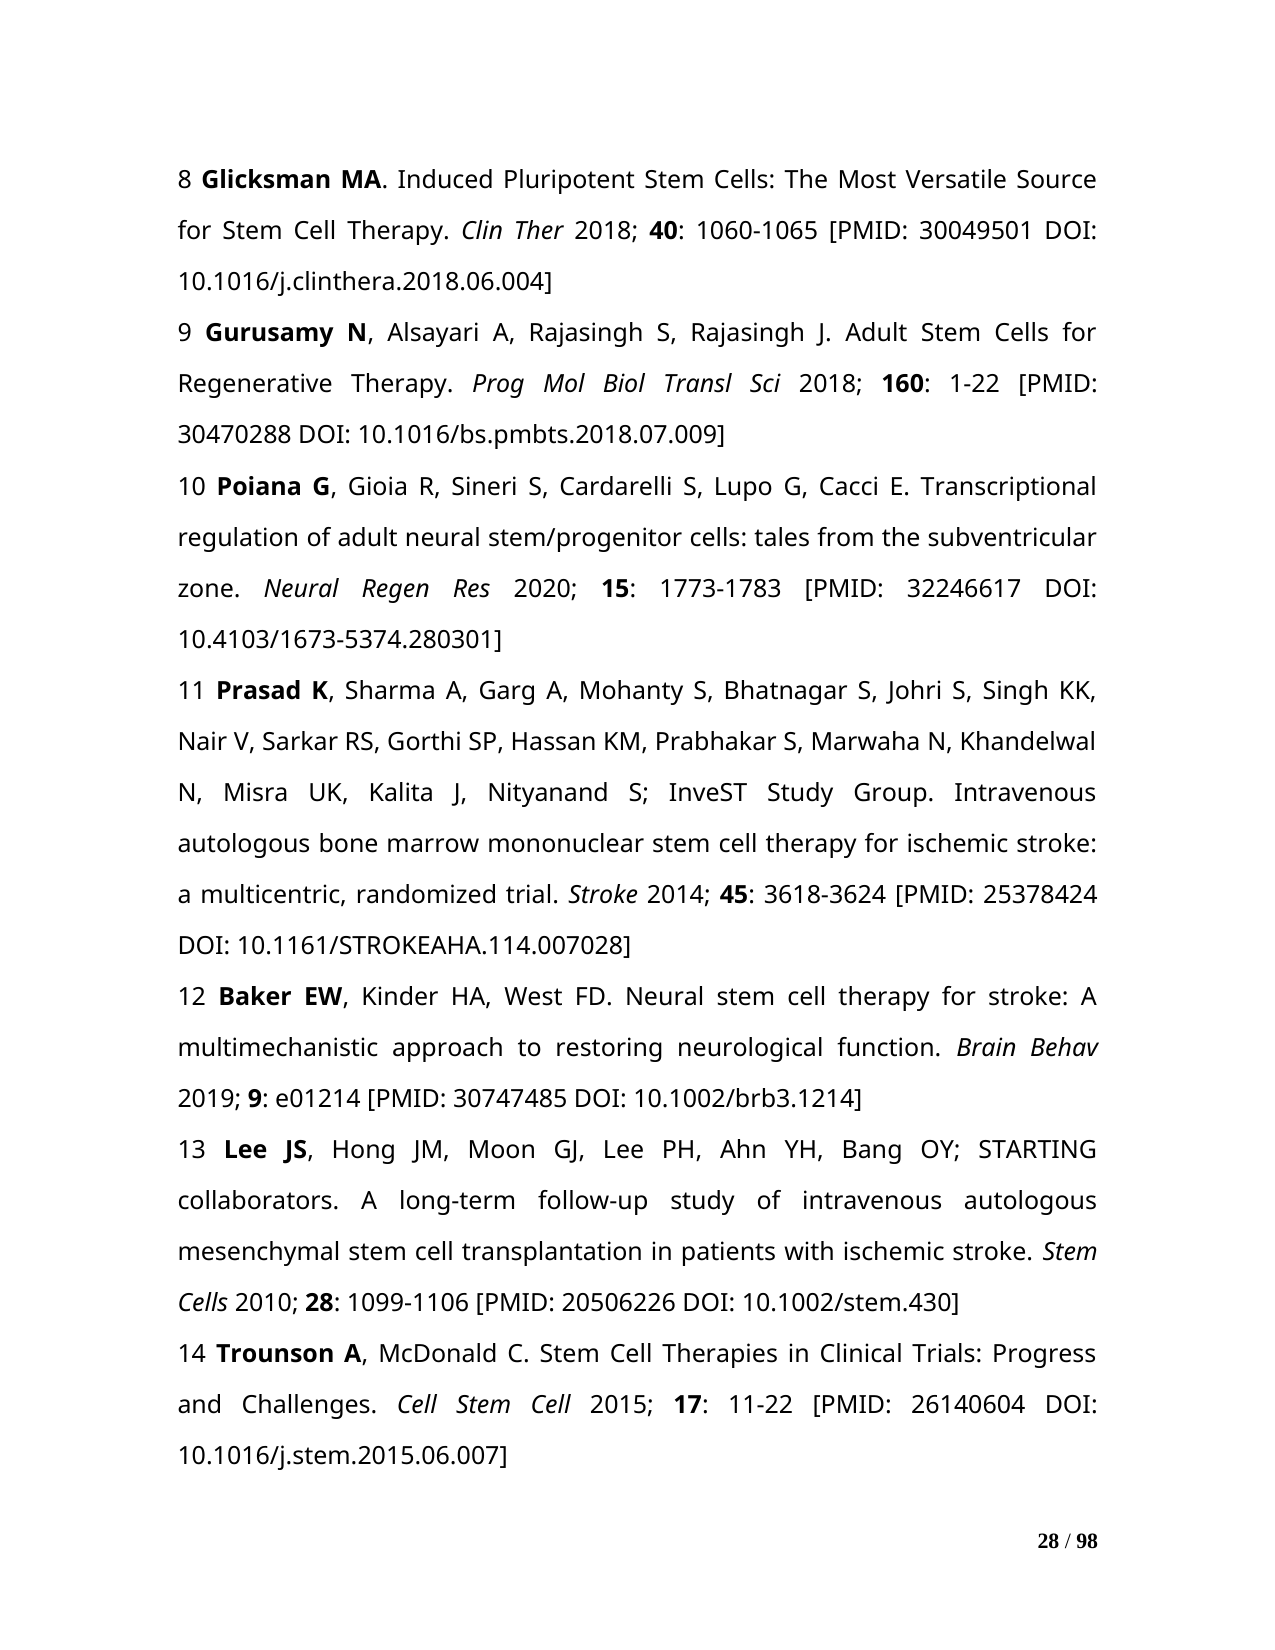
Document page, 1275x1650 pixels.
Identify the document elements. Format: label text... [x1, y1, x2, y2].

text 9 Gurusamy N, Alsayari A, Rajasingh S, Rajasingh J. Adult Stem Cells for Regenerative Therapy. Prog Mol Biol Transl Sci 2018; 160: 1-22 [PMID: 30470288 DOI: 10.1016/bs.pmbts.2018.07.009] [177, 315, 1098, 451]
text 8 Glicksman MA. Induced Pluripotent Stem Cells: The Most Versatile Source for Stem Cell Therapy. Clin Ther 2018; 40: 1060-1065 [PMID: 30049501 DOI: 10.1016/j.clinthera.2018.06.004] [177, 162, 1098, 298]
text 14 Trounson A, McDonald C. Stem Cell Therapies in Clinical Trials: Progress and Challenges. Cell Stem Cell 2015; 17: 11-22 [PMID: 26140604 DOI: 10.1016/j.stem.2015.06.007] [177, 1336, 1098, 1472]
text 13 Lee JS, Hong JM, Moon GJ, Lee PH, Ahn YH, Bang OY; STARTING collaborators. A long-term follow-up study of intravenous autologous mesenchymal stem cell transplantation in patients with ischemic stroke. Stem Cells 2010; 28: 1099-1106 [PMID: 20506226 DOI: 10.1002/stem.430] [177, 1132, 1098, 1319]
text 12 Baker EW, Kinder HA, West FD. Neural stem cell therapy for stroke: A multimechanistic approach to restoring neurological function. Brain Behav 2019; 9: e01214 [PMID: 30747485 DOI: 10.1002/brb3.1214] [177, 978, 1098, 1115]
text 10 Poiana G, Gioia R, Sineri S, Cardarelli S, Lupo G, Cacci E. Transcriptional regulation of adult neural stem/progenitor cells: tales from the subventricular zone. Neural Regen Res 2020; 15: 1773-1783 [PMID: 32246617 DOI: 10.4103/1673-5374.280301] [177, 468, 1098, 655]
text 11 Prasad K, Sharma A, Garg A, Mohanty S, Bhatnagar S, Johri S, Singh KK, Nair V, Sarkar RS, Gorthi SP, Hassan KM, Prabhakar S, Marwaha N, Khandelwal N, Misra UK, Kalita J, Nityanand S; InveST Study Group. Intravenous autologous bone marrow mononuclear stem cell therapy for ischemic stroke: a multicentric, randomized trial. Stroke 2014; 45: 3618-3624 [PMID: 25378424 DOI: 10.1161/strokeaha.114.007028] [177, 672, 1098, 962]
